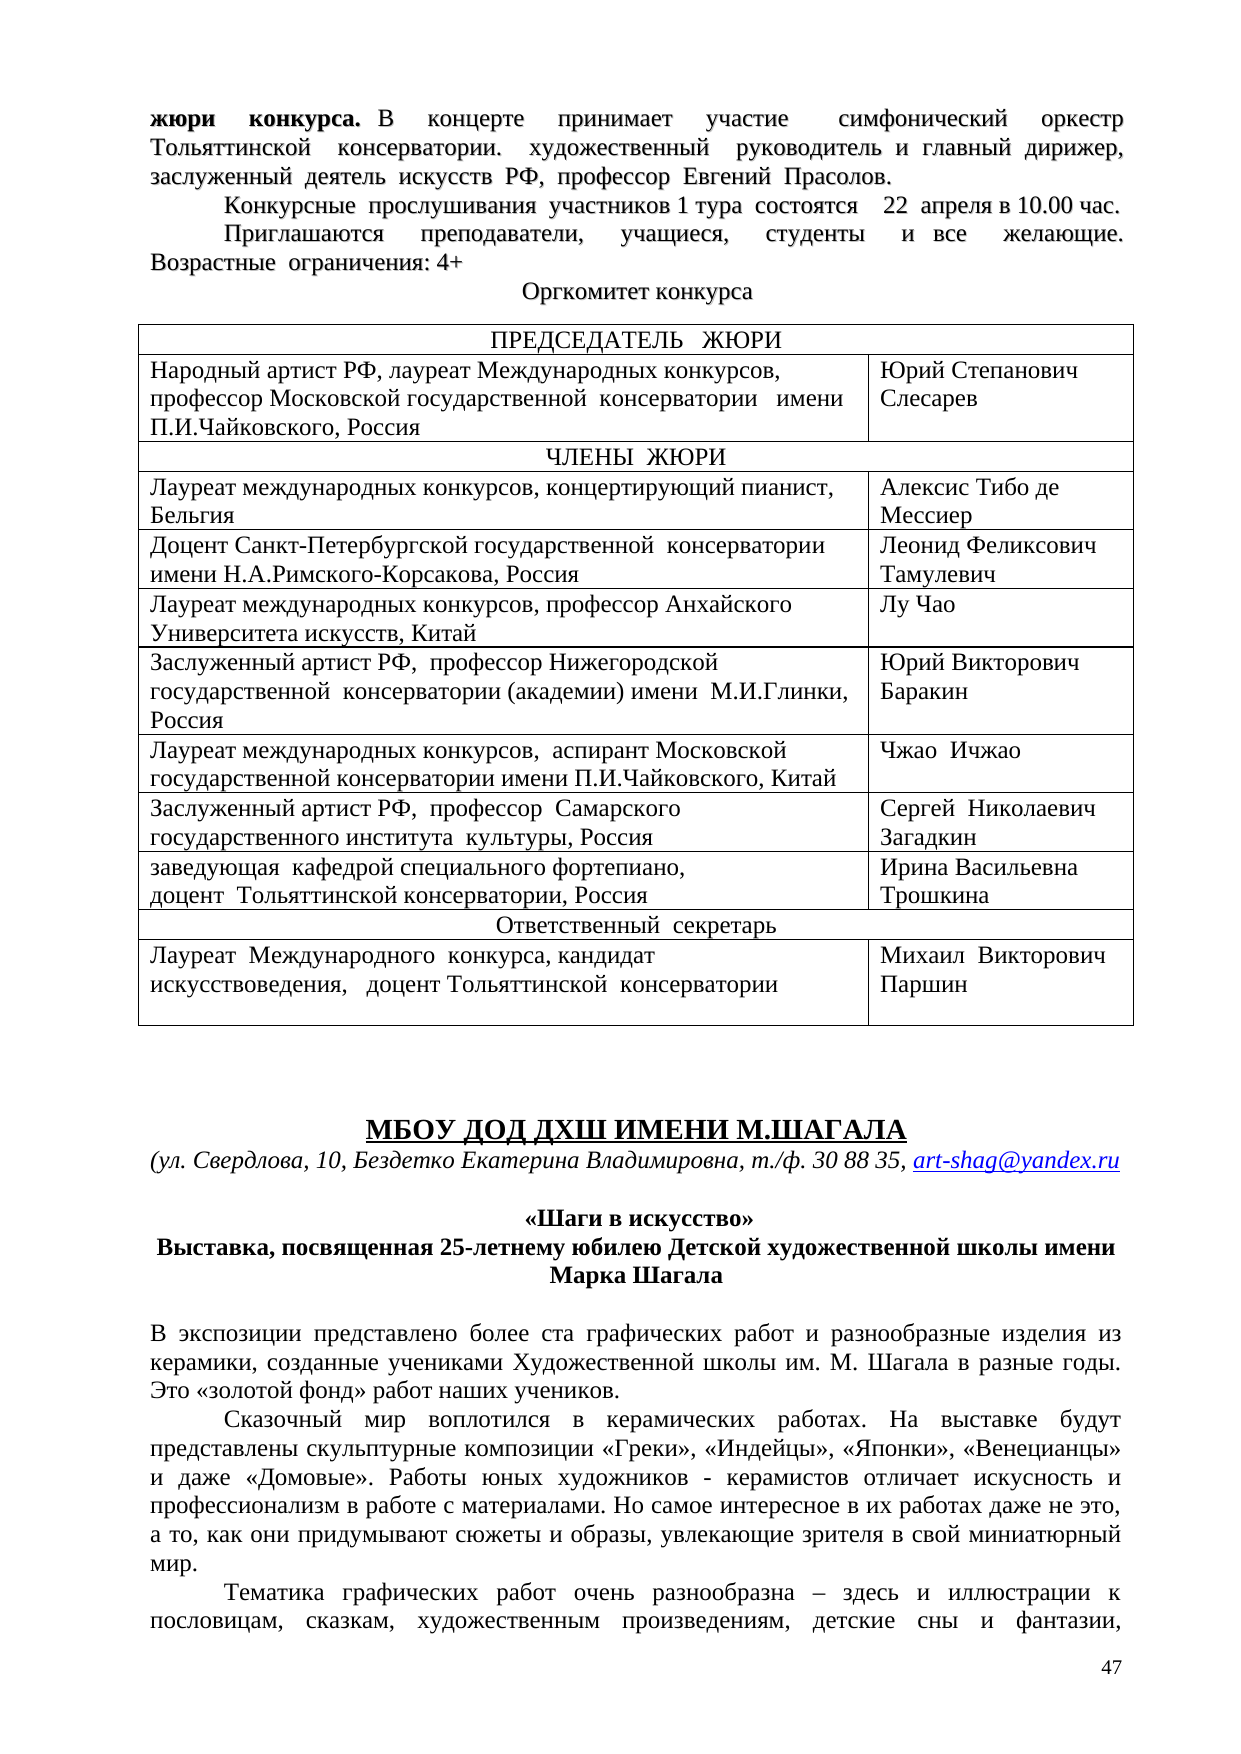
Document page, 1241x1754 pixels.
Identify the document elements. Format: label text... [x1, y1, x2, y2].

table_cell Заслуженный артист РФ, профессор Самарского государственного института культуры, Россия [139, 793, 868, 851]
text Выставка, посвященная 25-летнему юбилею Детской художественной школы имени Марка Шагала [150, 1232, 1122, 1289]
table_cell Лауреат Международного конкурса, кандидат искусствоведения, доцент Тольяттинской консерватории [139, 940, 868, 1025]
text Конкурсные прослушивания участников 1 тура состоятся 22 апреля в 10.00 час. [150, 190, 1124, 218]
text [150, 103, 1124, 190]
text (ул. Свердлова, 10, Бездетко Екатерина Владимировна, т./ф. 30 88 35, art-shag@yandex.ru [150, 1146, 1122, 1174]
table_cell Юрий Степанович Слесарев [869, 355, 1133, 441]
table_cell Михаил Викторович Паршин [869, 940, 1133, 1025]
table_cell Лауреат международных конкурсов, концертирующий пианист, Бельгия [139, 472, 868, 529]
table_cell Ответственный секретарь [139, 910, 1133, 939]
table_cell ЧЛЕНЫ ЖЮРИ [139, 442, 1133, 471]
table_cell Лауреат международных конкурсов, профессор Анхайского Университета искусств, Китай [139, 589, 868, 646]
table_header ПРЕДСЕДАТЕЛЬ ЖЮРИ [139, 325, 1133, 354]
text МБОУ ДОД ДХШ ИМЕНИ М.ШАГАЛА [150, 1112, 1122, 1146]
table_cell Доцент Санкт-Петербургской государственной консерватории имени Н.А.Римского-Корсакова, Россия [139, 530, 868, 588]
text В экспозиции представлено более ста графических работ и разнообразные изделия из керамики, созданные учениками Художественной школы им. М. Шагала в разные годы. Это «золотой фонд» работ наших учеников. [150, 1318, 1122, 1404]
table_cell заведующая кафедрой специального фортепиано, доцент Тольяттинской консерватории, Россия [139, 852, 868, 909]
table_cell Алексис Тибо де Мессиер [869, 472, 1133, 529]
table_cell Ирина Васильевна Трошкина [869, 852, 1133, 909]
table_cell Чжао Ичжао [869, 735, 1133, 792]
table_cell Лу Чао [869, 589, 1133, 646]
table_cell Сергей Николаевич Загадкин [869, 793, 1133, 851]
text Сказочный мир воплотился в керамических работах. На выставке будут представлены скульптурные композиции «Греки», «Индейцы», «Японки», «Венецианцы» и даже «Домовые». Работы юных художников - керамистов отличает искусность и профессионализм в работе с материалами. Но самое интересное в их работах даже не это, а то, как они придумывают сюжеты и образы, увлекающие зрителя в свой миниатюрный мир. [150, 1404, 1122, 1577]
table_cell Народный артист РФ, лауреат Международных конкурсов, профессор Московской государственной консерватории имени П.И.Чайковского, Россия [139, 355, 868, 441]
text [150, 1577, 1122, 1634]
table_cell Заслуженный артист РФ, профессор Нижегородской государственной консерватории (академии) имени М.И.Глинки, Россия [139, 648, 868, 734]
text «Шаги в искусство» [150, 1203, 1122, 1232]
table_cell Юрий Викторович Баракин [869, 648, 1133, 734]
text Оргкомитет конкурса [150, 276, 1124, 305]
text Приглашаются преподаватели, учащиеся, студенты и все желающие. Возрастные ограничения: 4+ [150, 218, 1124, 276]
table_cell Леонид Феликсович Тамулевич [869, 530, 1133, 588]
table_cell Лауреат международных конкурсов, аспирант Московской государственной консерватории имени П.И.Чайковского, Китай [139, 735, 868, 792]
